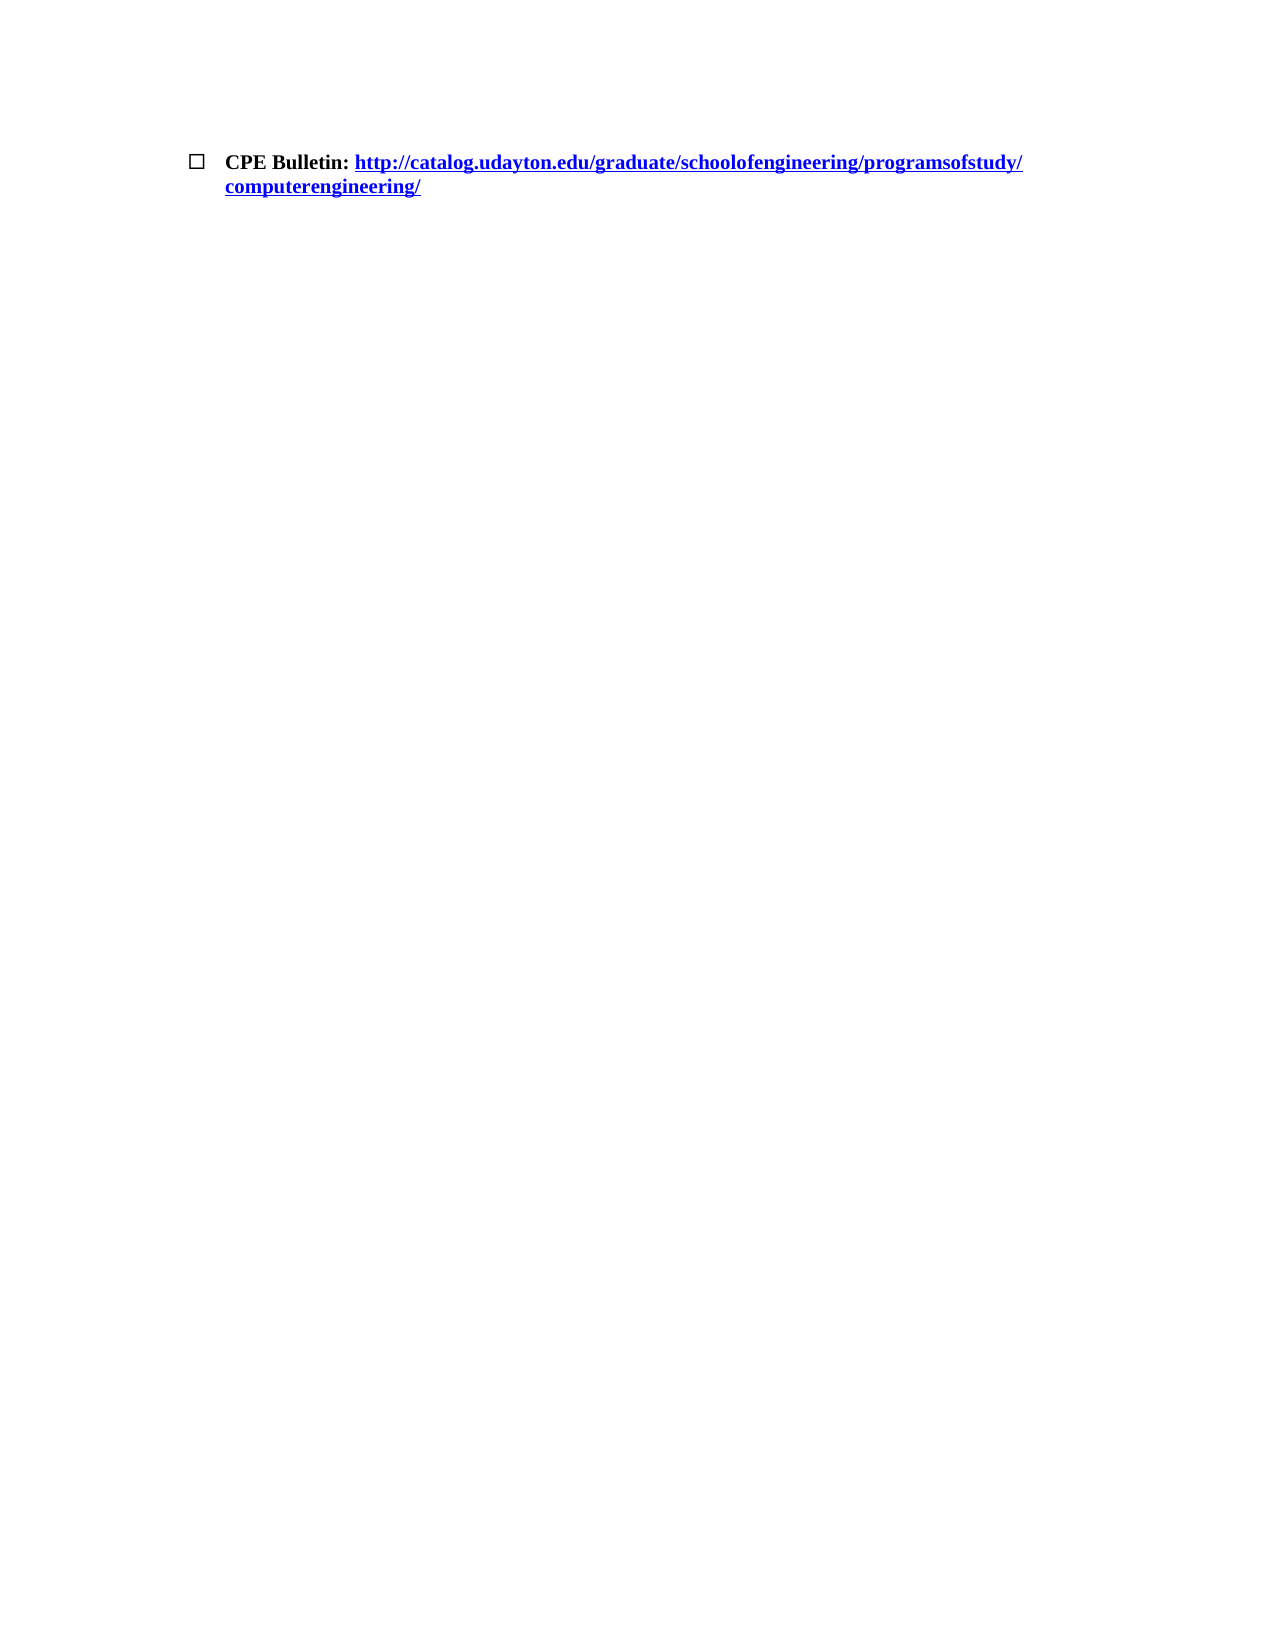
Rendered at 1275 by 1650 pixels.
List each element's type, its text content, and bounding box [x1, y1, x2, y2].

list CPE Bulletin: http://catalog.udayton.edu/graduate/schoolofengineering/programsofstudy/computerengineering/ [187, 150, 1125, 198]
